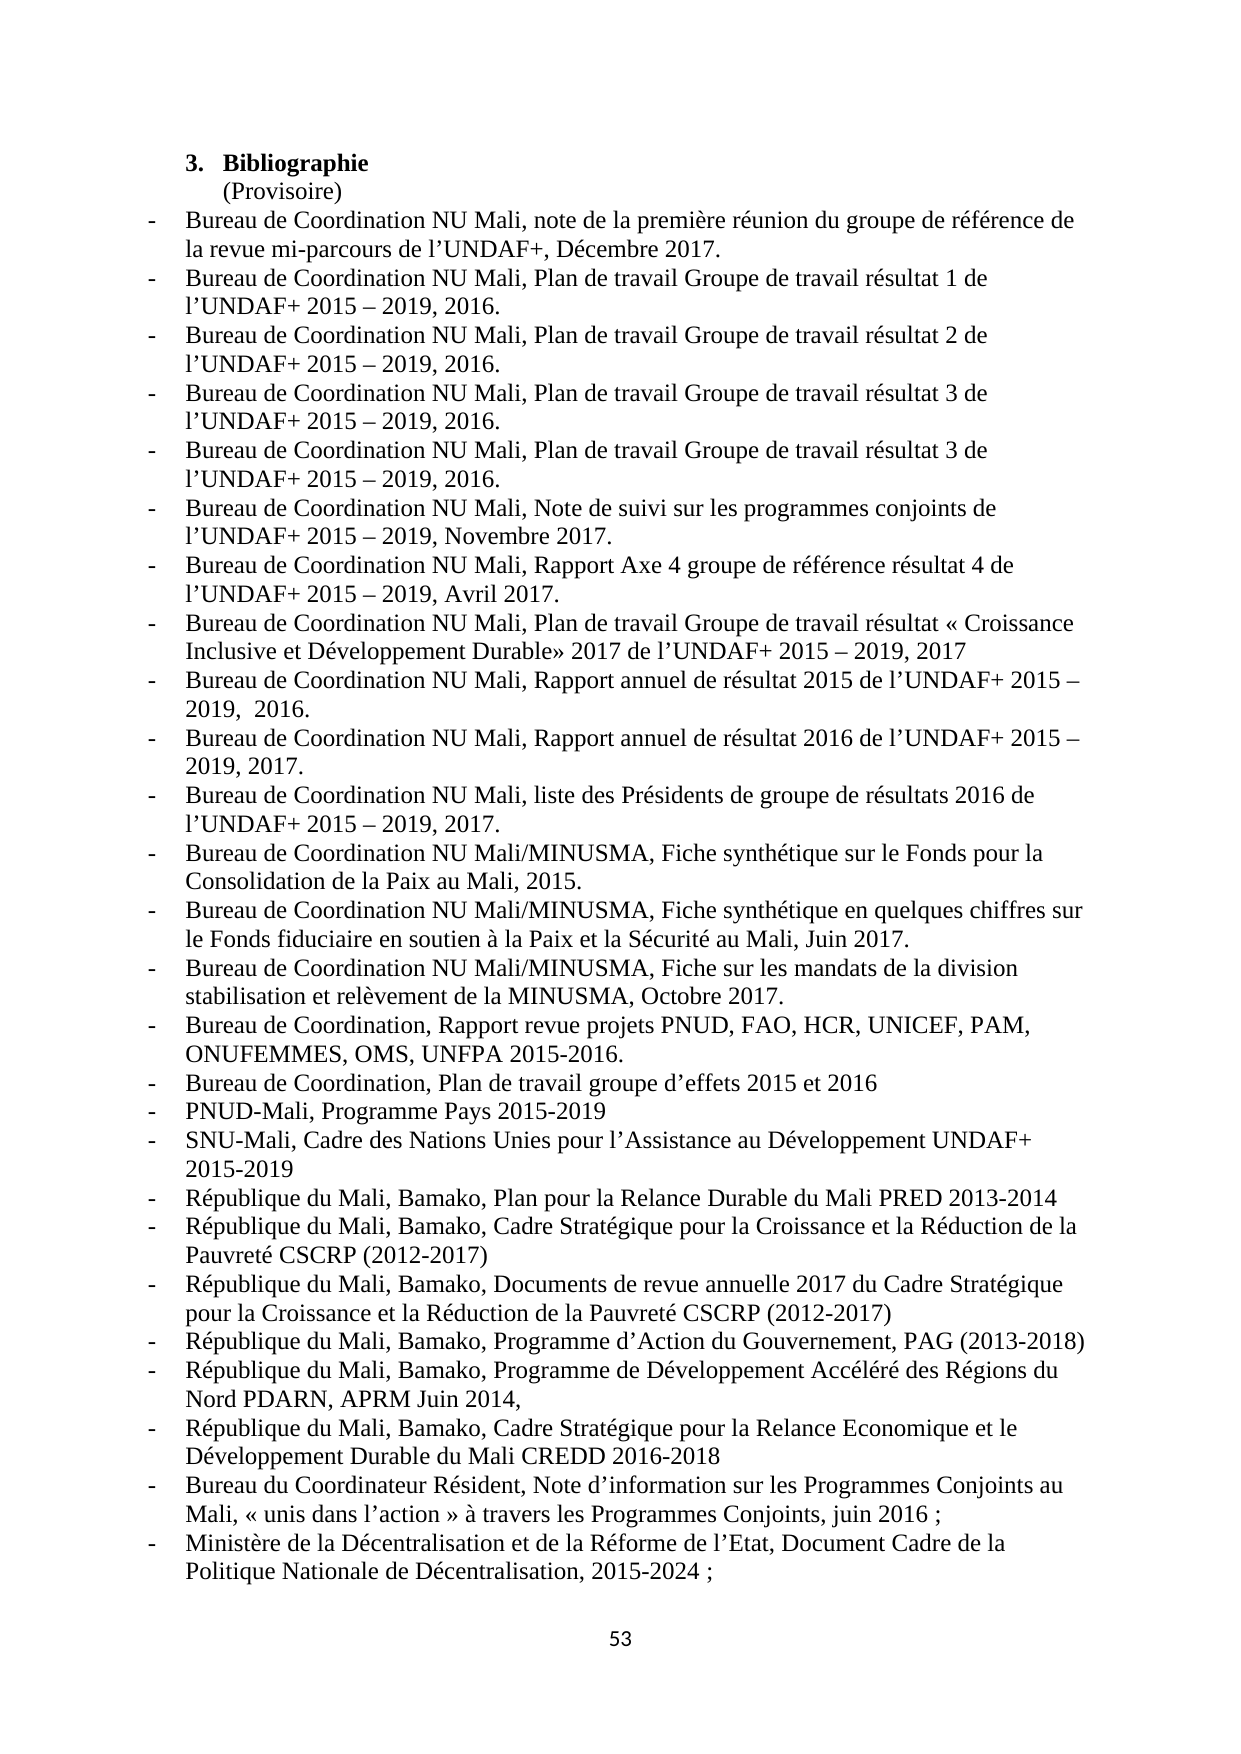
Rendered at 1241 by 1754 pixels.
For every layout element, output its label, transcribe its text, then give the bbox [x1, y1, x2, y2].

list Bureau de Coordination NU Mali, Plan de travail Groupe de travail résultat 3 de l’UNDAF+ 2015 – 2019, 2016. [148, 435, 1092, 493]
list République du Mali, Bamako, Plan pour la Relance Durable du Mali PRED 2013-2014 [148, 1183, 1092, 1211]
list République du Mali, Bamako, Cadre Stratégique pour la Croissance et la Réduction de la Pauvreté CSCRP (2012-2017) [148, 1211, 1092, 1269]
list Bureau du Coordinateur Résident, Note d’information sur les Programmes Conjoints au Mali, « unis dans l’action » à travers les Programmes Conjoints, juin 2016 ; [148, 1470, 1092, 1528]
list Bureau de Coordination, Rapport revue projets PNUD, FAO, HCR, UNICEF, PAM, ONUFEMMES, OMS, UNFPA 2015-2016. [148, 1010, 1092, 1068]
list Bureau de Coordination NU Mali, Rapport annuel de résultat 2015 de l’UNDAF+ 2015 – 2019, 2016. [148, 665, 1092, 723]
list Bureau de Coordination NU Mali, Plan de travail Groupe de travail résultat 1 de l’UNDAF+ 2015 – 2019, 2016. [148, 263, 1092, 320]
text (Provisoire) [223, 176, 1092, 205]
list Ministère de la Décentralisation et de la Réforme de l’Etat, Document Cadre de la Politique Nationale de Décentralisation, 2015-2024 ; [148, 1528, 1092, 1585]
list Bureau de Coordination NU Mali, Rapport Axe 4 groupe de référence résultat 4 de l’UNDAF+ 2015 – 2019, Avril 2017. [148, 550, 1092, 608]
list République du Mali, Bamako, Programme de Développement Accéléré des Régions du Nord PDARN, APRM Juin 2014, [148, 1355, 1092, 1413]
list Bureau de Coordination NU Mali/MINUSMA, Fiche sur les mandats de la division stabilisation et relèvement de la MINUSMA, Octobre 2017. [148, 953, 1092, 1010]
list Bureau de Coordination NU Mali, liste des Présidents de groupe de résultats 2016 de l’UNDAF+ 2015 – 2019, 2017. [148, 780, 1092, 838]
list Bureau de Coordination NU Mali, Plan de travail Groupe de travail résultat 3 de l’UNDAF+ 2015 – 2019, 2016. [148, 378, 1092, 435]
list Bureau de Coordination NU Mali, Plan de travail Groupe de travail résultat « Croissance Inclusive et Développement Durable» 2017 de l’UNDAF+ 2015 – 2019, 2017 [148, 608, 1092, 665]
subtitle Bibliographie [185, 148, 1092, 176]
list Bureau de Coordination NU Mali, Plan de travail Groupe de travail résultat 2 de l’UNDAF+ 2015 – 2019, 2016. [148, 320, 1092, 378]
list République du Mali, Bamako, Programme d’Action du Gouvernement, PAG (2013-2018) [148, 1326, 1092, 1355]
list PNUD-Mali, Programme Pays 2015-2019 [148, 1096, 1092, 1125]
list Bureau de Coordination NU Mali/MINUSMA, Fiche synthétique en quelques chiffres sur le Fonds fiduciaire en soutien à la Paix et la Sécurité au Mali, Juin 2017. [148, 895, 1092, 953]
list Bureau de Coordination NU Mali, note de la première réunion du groupe de référence de la revue mi-parcours de l’UNDAF+, Décembre 2017. [148, 205, 1092, 263]
list Bureau de Coordination NU Mali, Note de suivi sur les programmes conjoints de l’UNDAF+ 2015 – 2019, Novembre 2017. [148, 493, 1092, 550]
list Bureau de Coordination, Plan de travail groupe d’effets 2015 et 2016 [148, 1068, 1092, 1096]
list SNU-Mali, Cadre des Nations Unies pour l’Assistance au Développement UNDAF+ 2015-2019 [148, 1125, 1092, 1183]
list Bureau de Coordination NU Mali, Rapport annuel de résultat 2016 de l’UNDAF+ 2015 – 2019, 2017. [148, 723, 1092, 780]
list République du Mali, Bamako, Cadre Stratégique pour la Relance Economique et le Développement Durable du Mali CREDD 2016-2018 [148, 1413, 1092, 1470]
list Bureau de Coordination NU Mali/MINUSMA, Fiche synthétique sur le Fonds pour la Consolidation de la Paix au Mali, 2015. [148, 838, 1092, 895]
list République du Mali, Bamako, Documents de revue annuelle 2017 du Cadre Stratégique pour la Croissance et la Réduction de la Pauvreté CSCRP (2012-2017) [148, 1269, 1092, 1326]
